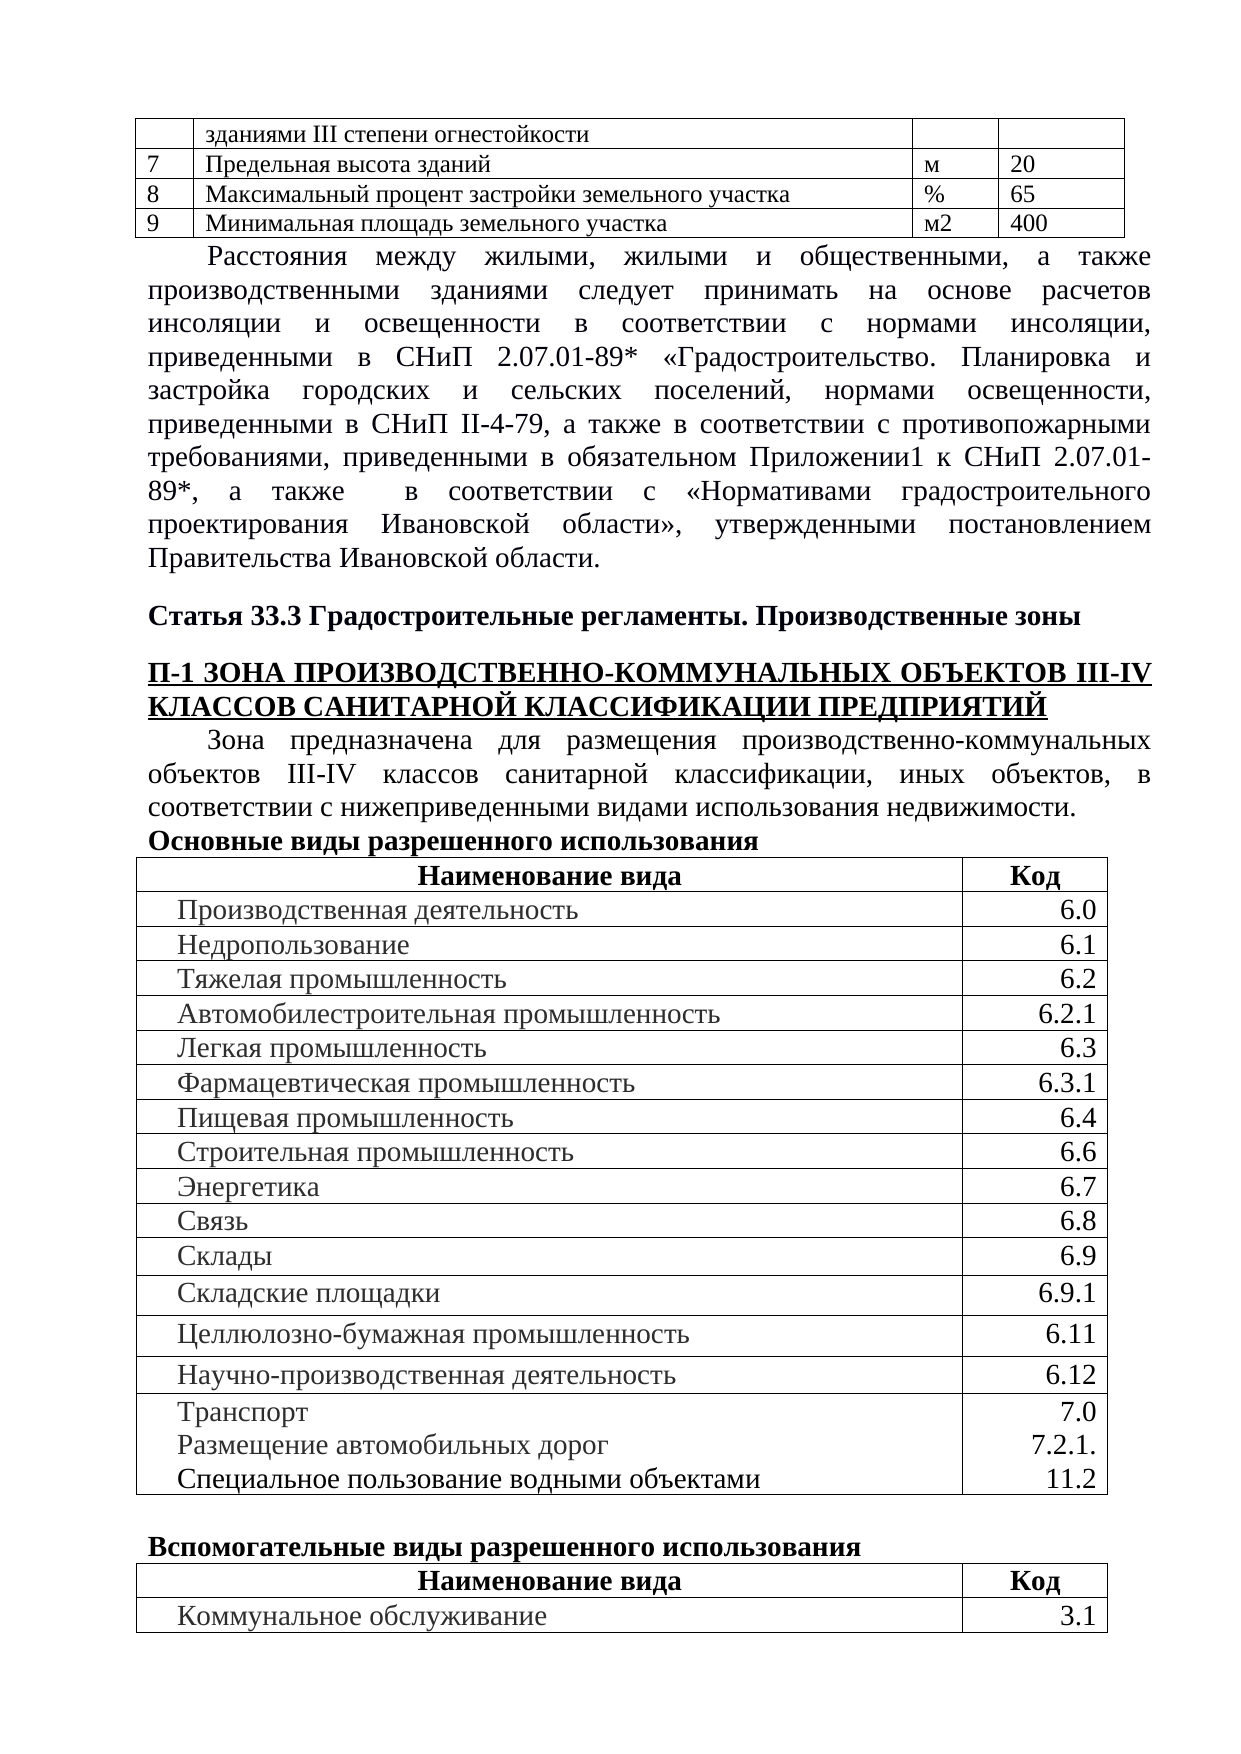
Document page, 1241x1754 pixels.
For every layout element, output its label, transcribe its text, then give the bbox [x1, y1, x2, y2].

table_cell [194, 119, 912, 148]
table_header Код [963, 1564, 1107, 1597]
table_cell Пищевая промышленность [137, 1100, 962, 1133]
table_cell 6.3.1 [963, 1065, 1107, 1099]
table_cell Коммунальное обслуживание [137, 1598, 962, 1632]
table_cell 6.6 [963, 1134, 1107, 1168]
table_cell Транспорт Размещение автомобильных дорог [137, 1394, 962, 1461]
text Статья 33.3 Градостроительные регламенты. Производственные зоны [148, 598, 1152, 631]
table_cell Специальное пользование водными объектами [137, 1461, 962, 1494]
table_cell 65 [999, 179, 1124, 207]
table_cell Автомобилестроительная промышленность [137, 996, 962, 1029]
table_cell 6.0 [963, 892, 1107, 926]
table_cell 6.8 [963, 1204, 1107, 1237]
table_cell 8 [999, 119, 1124, 148]
table_cell Целлюлозно-бумажная промышленность [137, 1316, 962, 1356]
text Вспомогательные виды разрешенного использования [148, 1529, 1152, 1562]
table_cell м [913, 149, 998, 178]
table_cell м2 [913, 209, 998, 237]
text Основные виды разрешенного использования [148, 823, 1152, 857]
table_cell 9 [136, 209, 193, 237]
text Расстояния между жилыми, жилыми и общественными, а также производственными зданиями следует принимать на основе расчетов инсоляции и освещенности в соответствии с нормами инсоляции, приведенными в СНиП 2.07.01-89* «Градостроительство. Планировка и застройка городских и сельских поселений, нормами освещенности, приведенными в СНиП II-4-79, а также в соответствии с противопожарными требованиями, приведенными в обязательном Приложении1 к СНиП 2.07.01-89*, а также в соответствии с «Нормативами градостроительного проектирования Ивановской области», утвержденными постановлением Правительства Ивановской области. [148, 238, 1152, 574]
table_cell Недропользование [137, 927, 962, 960]
table_cell Научно-производственная деятельность [137, 1357, 962, 1393]
table_header Наименование вида [137, 1564, 962, 1597]
table_cell Строительная промышленность [137, 1134, 962, 1168]
table_cell 6 [136, 119, 193, 148]
table_cell Максимальный процент застройки земельного участка [194, 179, 912, 207]
table_cell 6.12 [963, 1357, 1107, 1393]
table_cell 400 [999, 209, 1124, 237]
table_cell 8 [136, 179, 193, 207]
table_header Код [963, 858, 1107, 891]
table_cell Легкая промышленность [137, 1031, 962, 1064]
table_cell 7.0 7.2.1. [963, 1394, 1107, 1461]
table_cell 7 [136, 149, 193, 178]
table_cell Тяжелая промышленность [137, 961, 962, 995]
table_cell Складские площадки [137, 1276, 962, 1315]
table_cell Предельная высота зданий [194, 149, 912, 178]
table_cell Фармацевтическая промышленность [137, 1065, 962, 1099]
text П-1 ЗОНА ПРОИЗВОДСТВЕННО-КОММУНАЛЬНЫХ ОБЪЕКТОВ III-IV КЛАССОВ САНИТАРНОЙ КЛАССИФИКАЦИИ ПРЕДПРИЯТИЙ [148, 686, 1152, 722]
table_cell 6.3 [963, 1031, 1107, 1064]
table_cell 6.1 [963, 927, 1107, 960]
table_cell 20 [999, 149, 1124, 178]
table_header Наименование вида [137, 858, 962, 891]
table_cell 6.2 [963, 961, 1107, 995]
table_cell 6.4 [963, 1100, 1107, 1133]
table_cell Минимальная площадь земельного участка [194, 209, 912, 237]
table_cell Склады [137, 1238, 962, 1274]
table_cell Энергетика [137, 1169, 962, 1202]
table_cell 6.7 [963, 1169, 1107, 1202]
text Зона предназначена для размещения производственно-коммунальных объектов III-IV классов санитарной классификации, иных объектов, в соответствии с нижеприведенными видами использования недвижимости. [148, 722, 1152, 823]
table_cell 6.9.1 [963, 1276, 1107, 1315]
table_cell 6.9 [963, 1238, 1107, 1274]
table_cell % [913, 179, 998, 207]
text П-1 ЗОНА ПРОИЗВОДСТВЕННО-КОММУНАЛЬНЫХ ОБЪЕКТОВ III-IV КЛАССОВ САНИТАРНОЙ КЛАССИФИКАЦИИ ПРЕДПРИЯТИЙ [148, 655, 1152, 684]
table_cell 6.11 [963, 1316, 1107, 1356]
table_cell 11.2 [963, 1461, 1107, 1494]
table_cell 6.2.1 [963, 996, 1107, 1029]
table_cell Производственная деятельность [137, 892, 962, 926]
table_cell Связь [137, 1204, 962, 1237]
table_cell 3.1 [963, 1598, 1107, 1632]
table_cell м [913, 119, 998, 148]
